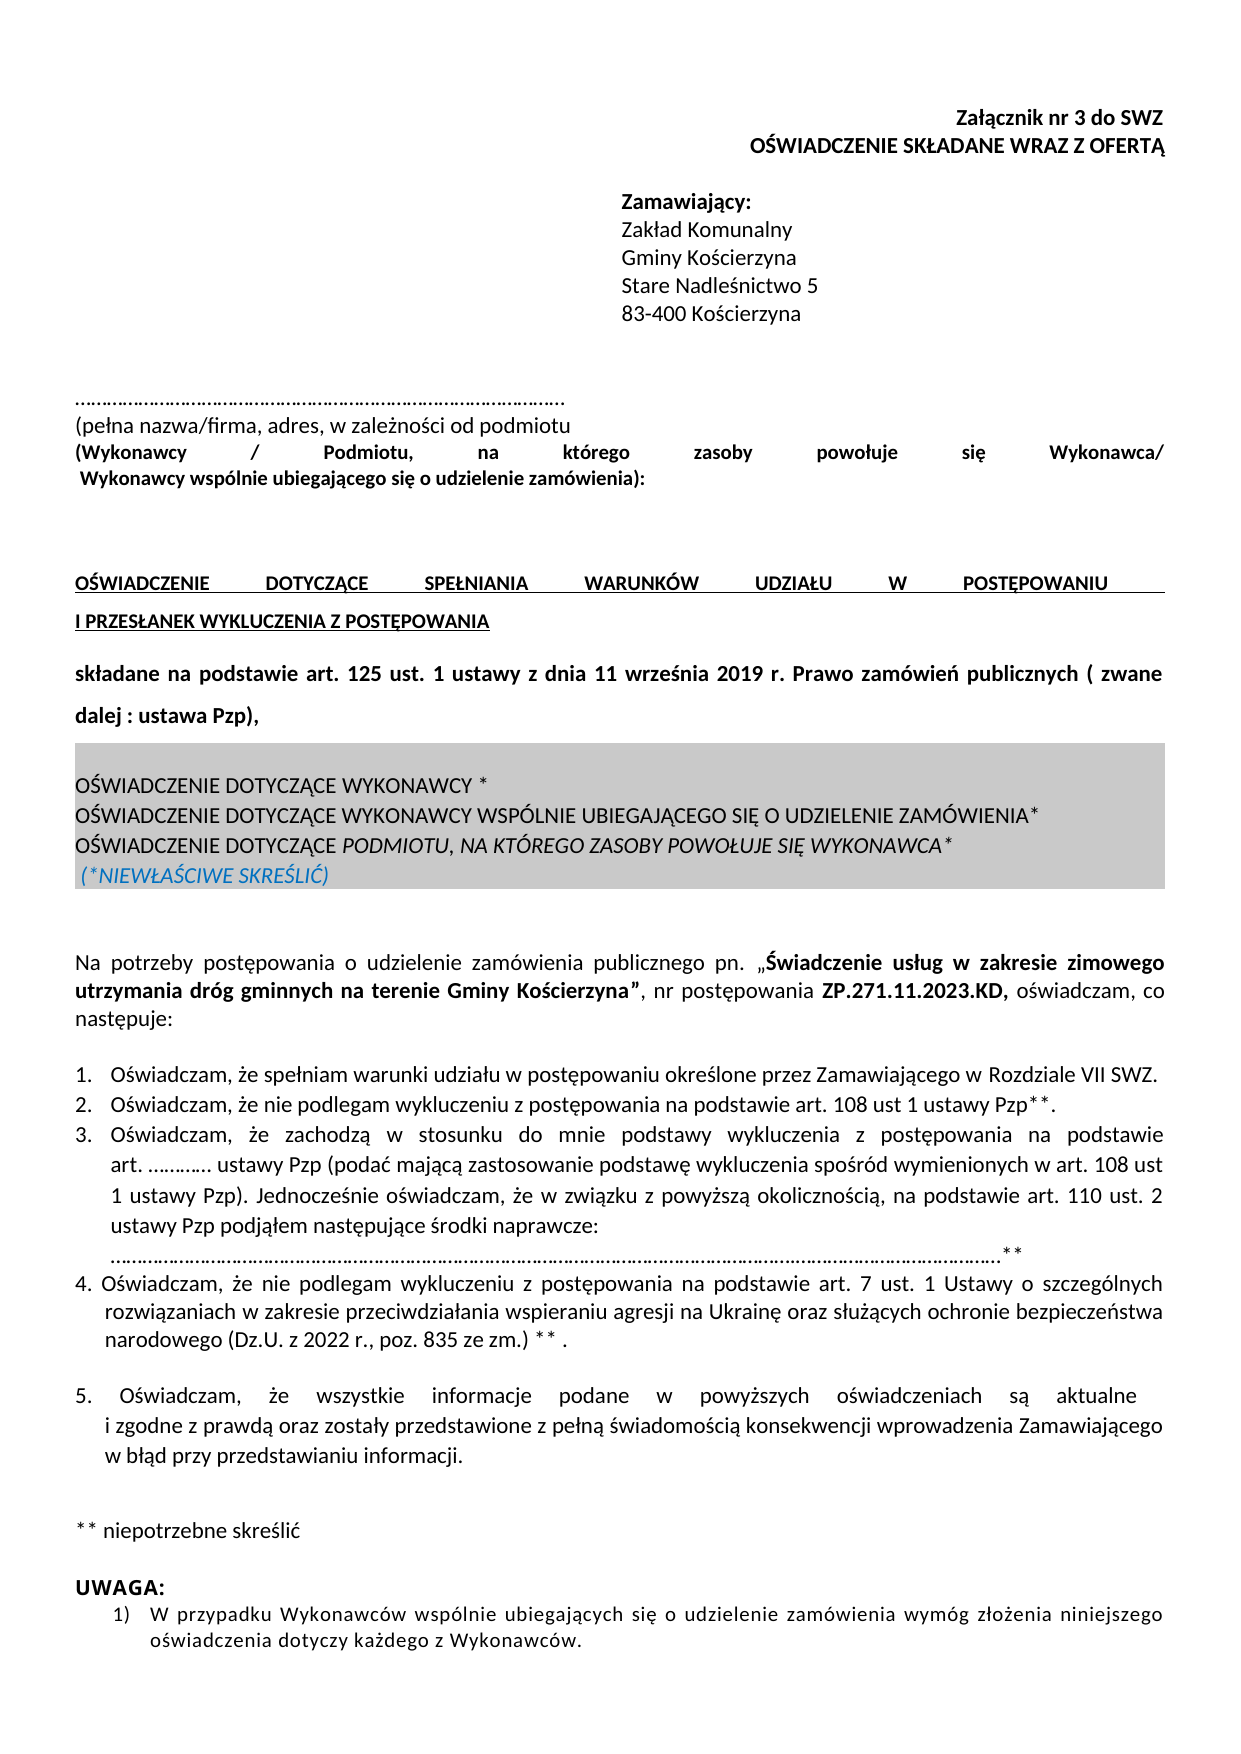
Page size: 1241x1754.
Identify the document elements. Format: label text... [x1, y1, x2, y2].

text 83-400 Kościerzyna [621, 299, 1165, 327]
text Gminy Kościerzyna [621, 243, 1165, 271]
list Oświadczam, że spełniam warunki udziału w postępowaniu określone przez Zamawiającego w Rozdziale VII SWZ. [75, 1060, 1165, 1088]
text OŚWIADCZENIE DOTYCZĄCE WYKONAWCY WSPÓLNIE UBIEGAJĄCEGO SIĘ O UDZIELENIE ZAMÓWIENIA* [75, 801, 1165, 829]
list Oświadczam, że zachodzą w stosunku do mnie podstawy wykluczenia z postępowania na podstawie art. ………… ustawy Pzp (podać mającą zastosowanie podstawę wykluczenia spośród wymienionych w art. 108 ust 1 ustawy Pzp). Jednocześnie oświadczam, że w związku z powyższą okolicznością, na podstawie art. 110 ust. 2 ustawy Pzp podjąłem następujące środki naprawcze: [75, 1120, 1165, 1239]
text OŚWIADCZENIE DOTYCZĄCE PODMIOTU, NA KTÓREGO ZASOBY POWOŁUJE SIĘ WYKONAWCA* [75, 831, 1165, 859]
text ………………………………………………………………………………… [75, 383, 1165, 411]
text ** niepotrzebne skreślić [75, 1517, 1165, 1544]
text Zamawiający: [621, 187, 1165, 215]
text OŚWIADCZENIE SKŁADANE WRAZ Z OFERTĄ [75, 131, 1165, 159]
list Na potrzeby postępowania o udzielenie zamówienia publicznego pn. „Świadczenie usług w zakresie zimowego utrzymania dróg gminnych na terenie Gminy Kościerzyna”, nr postępowania ZP.271.11.2023.KD, oświadczam, co następuje: [75, 948, 1165, 1032]
text (Wykonawcy / Podmiotu, na którego zasoby powołuje się Wykonawca/ Wykonawcy wspólnie ubiegającego się o udzielenie zamówienia): [75, 439, 1165, 490]
text OŚWIADCZENIE DOTYCZĄCE SPEŁNIANIA WARUNKÓW UDZIAŁU W POSTĘPOWANIU I PRZESŁANEK WYKLUCZENIA Z POSTĘPOWANIA [75, 570, 1165, 592]
list W przypadku Wykonawców wspólnie ubiegających się o udzielenie zamówienia wymóg złożenia niniejszego oświadczenia dotyczy każdego z Wykonawców. [112, 1601, 1165, 1652]
text OŚWIADCZENIE DOTYCZĄCE WYKONAWCY * [75, 771, 1165, 799]
list ………………………………………………………………………………………………………………….…………………………………** [110, 1241, 1165, 1269]
text (pełna nazwa/firma, adres, w zależności od podmiotu [75, 411, 1165, 439]
list Oświadczam, że nie podlegam wykluczeniu z postępowania na podstawie art. 108 ust 1 ustawy Pzp**. [75, 1090, 1165, 1118]
text Stare Nadleśnictwo 5 [621, 271, 1165, 299]
text 4. Oświadczam, że nie podlegam wykluczeniu z postępowania na podstawie art. 7 ust. 1 Ustawy o szczególnych rozwiązaniach w zakresie przeciwdziałania wspieraniu agresji na Ukrainę oraz służących ochronie bezpieczeństwa narodowego (Dz.U. z 2022 r., poz. 835 ze zm.) ** . [75, 1269, 1165, 1353]
text Załącznik nr 3 do SWZ [104, 103, 1163, 131]
text OŚWIADCZENIE DOTYCZĄCE SPEŁNIANIA WARUNKÓW UDZIAŁU W POSTĘPOWANIU I PRZESŁANEK WYKLUCZENIA Z POSTĘPOWANIA [75, 593, 1165, 634]
text Zakład Komunalny [621, 215, 1165, 243]
text 5. Oświadczam, że wszystkie informacje podane w powyższych oświadczeniach są aktualne i zgodne z prawdą oraz zostały przedstawione z pełną świadomością konsekwencji wprowadzenia Zamawiającego w błąd przy przedstawianiu informacji. [75, 1381, 1165, 1470]
text UWAGA: [75, 1573, 1165, 1601]
text składane na podstawie art. 125 ust. 1 ustawy z dnia 11 września 2019 r. Prawo zamówień publicznych ( zwane dalej : ustawa Pzp), [75, 659, 1165, 729]
text (*NIEWŁAŚCIWE SKREŚLIĆ) [75, 862, 1165, 889]
